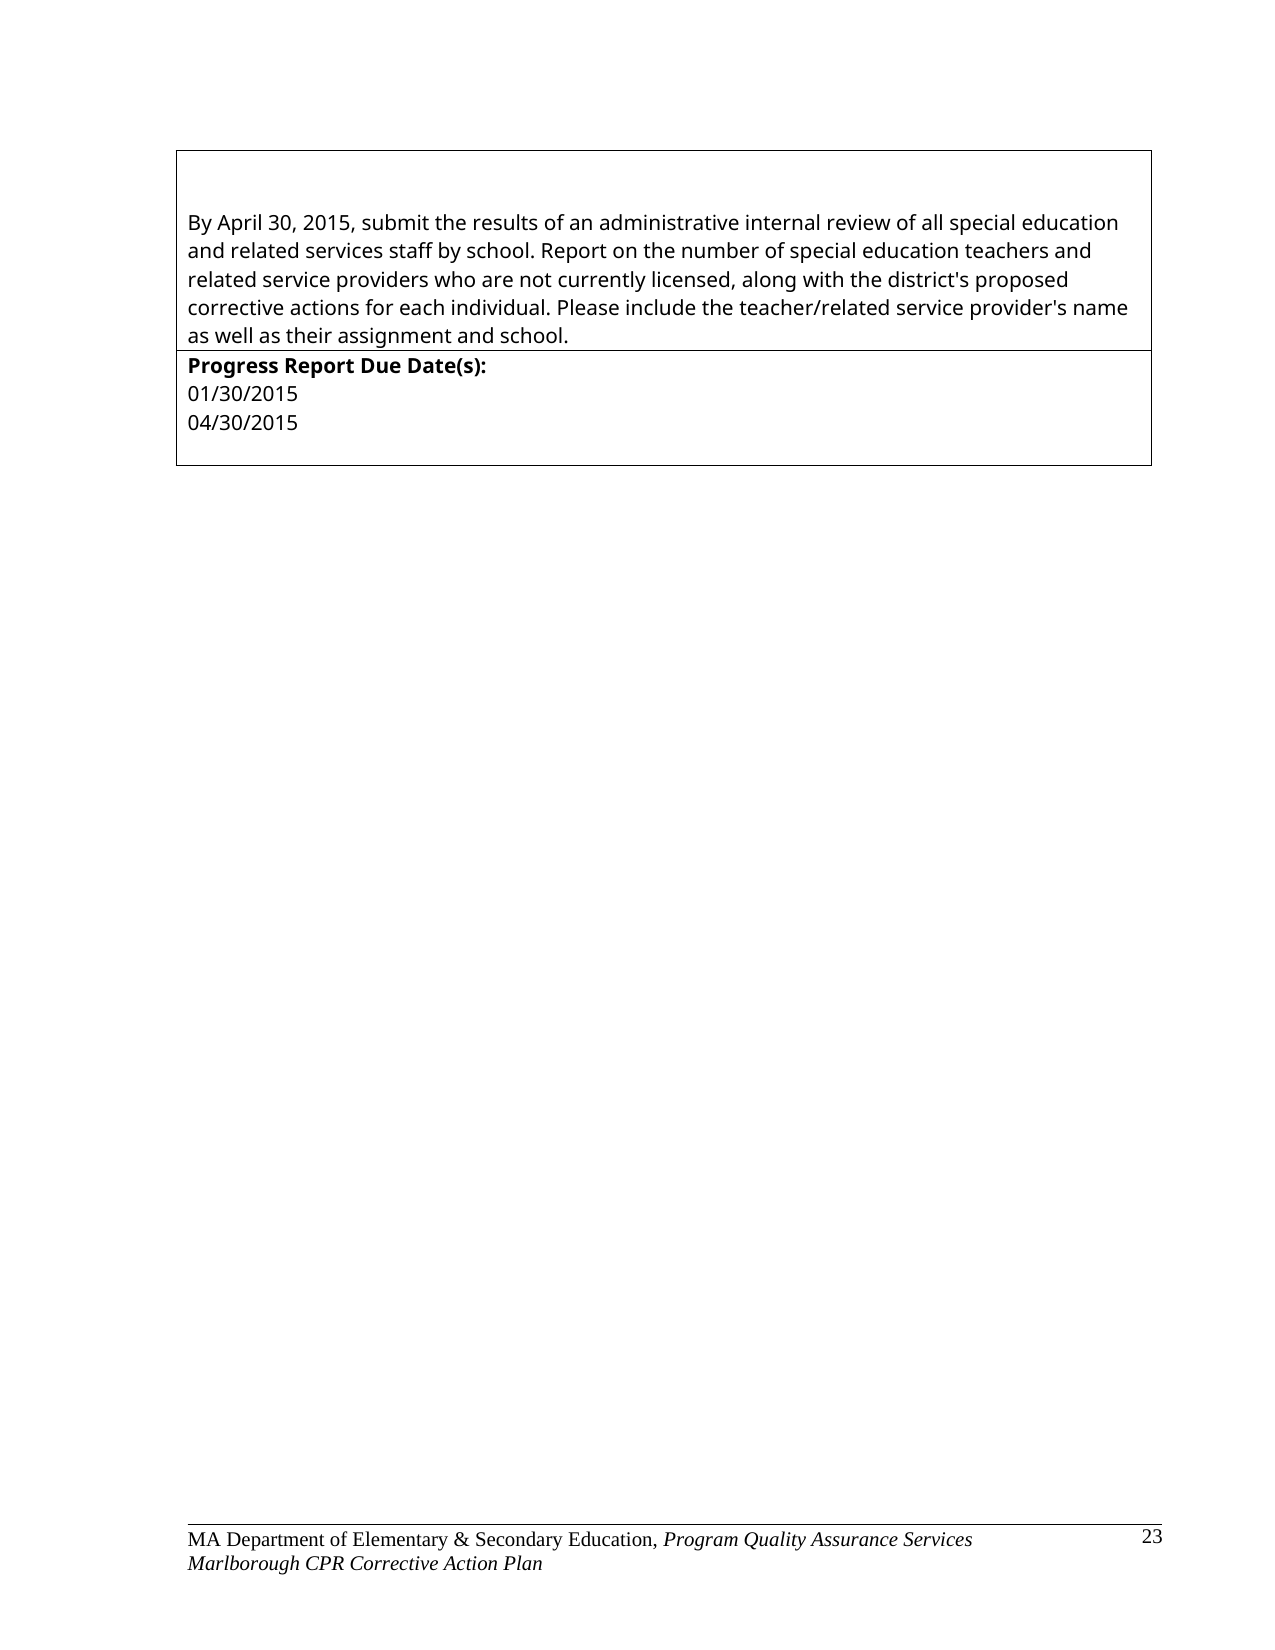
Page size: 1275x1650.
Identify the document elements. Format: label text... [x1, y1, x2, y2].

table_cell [177, 151, 1151, 350]
table_cell Progress Report Due Date(s): 01/30/2015 04/30/2015 [177, 351, 1151, 465]
